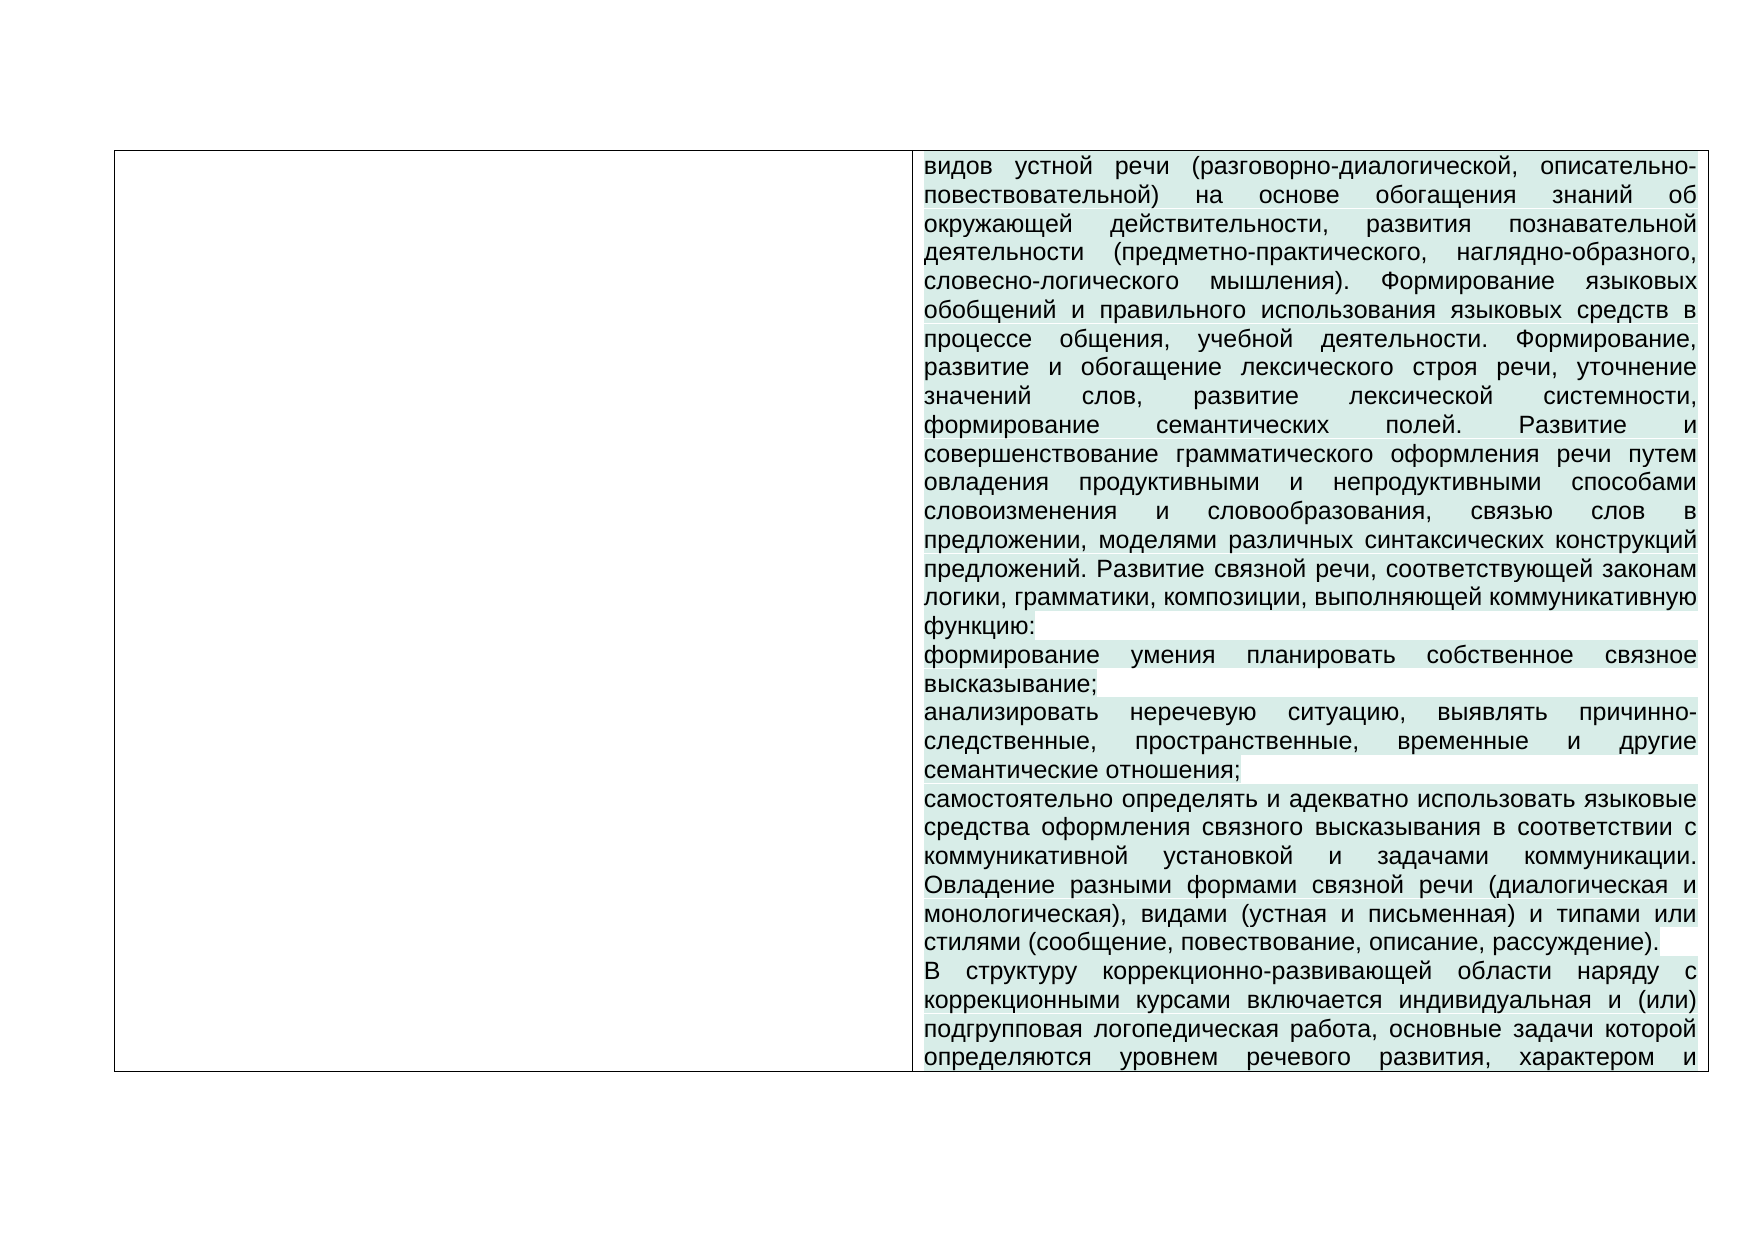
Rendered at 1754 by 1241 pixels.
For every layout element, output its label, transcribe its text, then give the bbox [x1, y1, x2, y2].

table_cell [115, 151, 912, 1071]
